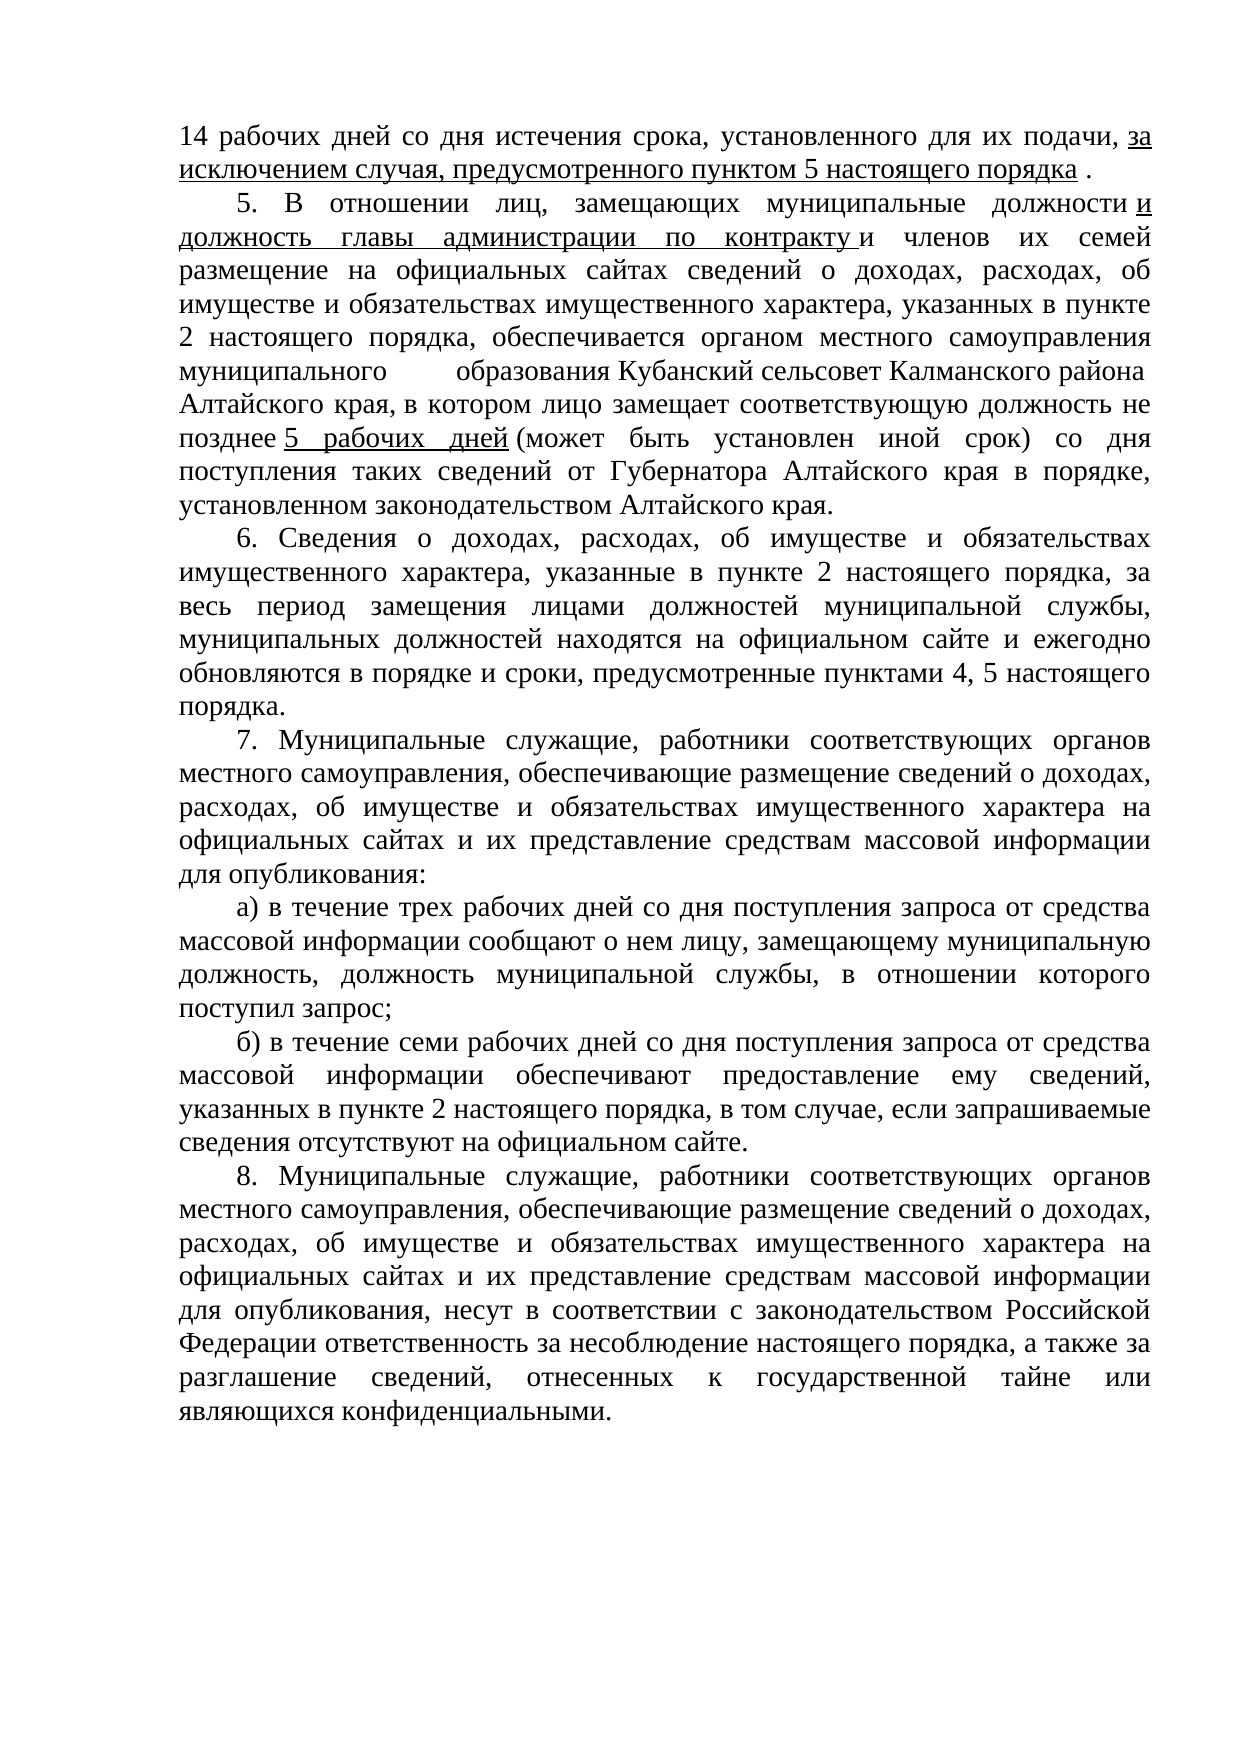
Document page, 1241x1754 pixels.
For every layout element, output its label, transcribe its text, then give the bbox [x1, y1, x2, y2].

text б) в течение семи рабочих дней со дня поступления запроса от средства массовой информации обеспечивают предоставление ему сведений, указанных в пункте 2 настоящего порядка, в том случае, если запрашиваемые сведения отсутствуют на официальном сайте. [178, 1024, 1152, 1158]
text 8. Муниципальные служащие, работники соответствующих органов местного самоуправления, обеспечивающие размещение сведений о доходах, расходах, об имуществе и обязательствах имущественного характера на официальных сайтах и их представление средствам массовой информации для опубликования, несут в соответствии с законодательством Российской Федерации ответственность за несоблюдение настоящего порядка, а также за разглашение сведений, отнесенных к государственной тайне или являющихся конфиденциальными. [178, 1158, 1152, 1426]
text а) в течение трех рабочих дней со дня поступления запроса от средства массовой информации сообщают о нем лицу, замещающему муниципальную должность, должность муниципальной службы, в отношении которого поступил запрос; [178, 889, 1152, 1024]
text 6. Сведения о доходах, расходах, об имуществе и обязательствах имущественного характера, указанные в пункте 2 настоящего порядка, за весь период замещения лицами должностей муниципальной службы, муниципальных должностей находятся на официальном сайте и ежегодно обновляются в порядке и сроки, предусмотренные пунктами 4, 5 настоящего порядка. [178, 521, 1152, 722]
text 7. Муниципальные служащие, работники соответствующих органов местного самоуправления, обеспечивающие размещение сведений о доходах, расходах, об имуществе и обязательствах имущественного характера на официальных сайтах и их представление средствам массовой информации для опубликования: [178, 722, 1152, 889]
text 5. В отношении лиц, замещающих муниципальные должности и должность главы администрации по контракту и членов их семей размещение на официальных сайтах сведений о доходах, расходах, об имуществе и обязательствах имущественного характера, указанных в пункте 2 настоящего порядка, обеспечивается органом местного самоуправления муниципального образования Кубанский сельсовет Калманского района Алтайского края, в котором лицо замещает соответствующую должность не позднее 5 рабочих дней (может быть установлен иной срок) со дня поступления таких сведений от Губернатора Алтайского края в порядке, установленном законодательством Алтайского края. [178, 185, 1152, 521]
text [178, 118, 1152, 185]
